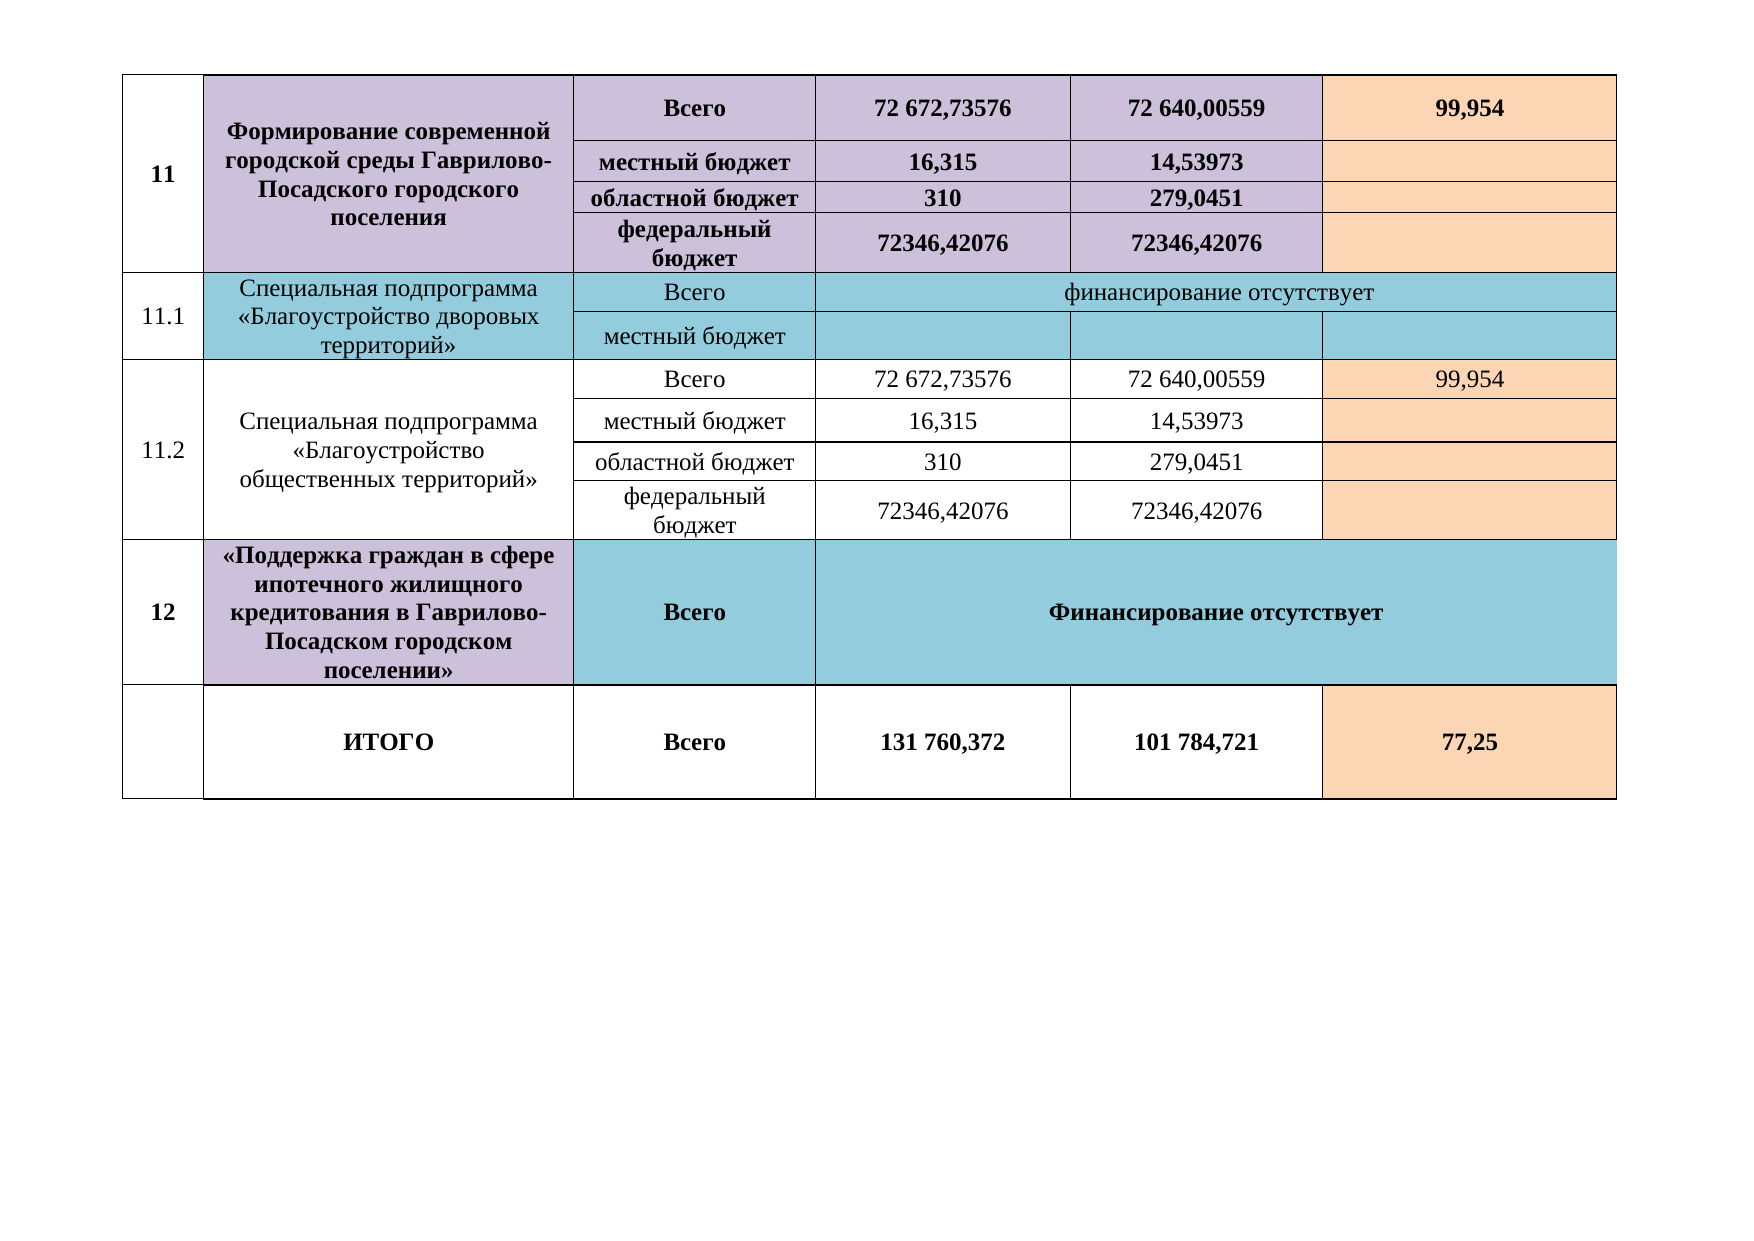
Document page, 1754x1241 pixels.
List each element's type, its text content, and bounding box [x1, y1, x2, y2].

table_cell федеральный бюджет [574, 213, 815, 272]
table_cell [1323, 399, 1616, 441]
table_cell 131 760,372 [816, 686, 1070, 798]
table_cell 99,954 [1323, 360, 1616, 398]
table_cell Всего [574, 360, 815, 398]
table_cell [1323, 443, 1616, 480]
table_cell Всего [574, 540, 815, 684]
table_cell Всего [574, 273, 815, 311]
table_cell 11.1 [123, 273, 203, 359]
table_cell Всего [574, 686, 815, 798]
table_cell областной бюджет [574, 443, 815, 480]
table_cell [816, 312, 1070, 359]
table_cell [123, 685, 203, 798]
table_cell 16,315 [816, 141, 1070, 181]
table_cell Финансирование отсутствует [816, 540, 1617, 684]
table_cell 11.2 [123, 360, 203, 539]
table_cell 14,53973 [1071, 399, 1322, 441]
table_cell 72 640,00559 [1071, 360, 1322, 398]
table_cell 16,315 [816, 399, 1070, 441]
table_cell 72346,42076 [816, 481, 1070, 539]
table_cell 101 784,721 [1071, 686, 1322, 798]
table_cell 14,53973 [1071, 141, 1322, 181]
table_cell 72 672,73576 [816, 360, 1070, 398]
table_cell местный бюджет [574, 399, 815, 441]
table_cell [1323, 213, 1616, 272]
table_cell местный бюджет [574, 312, 815, 359]
table_cell 72346,42076 [1071, 213, 1322, 272]
table_cell Специальная подпрограмма «Благоустройство общественных территорий» [204, 360, 573, 539]
table_cell областной бюджет [574, 182, 815, 212]
table_cell Формирование современной городской среды Гаврилово-Посадского городского поселения [204, 76, 573, 272]
table_cell [1071, 312, 1322, 359]
table_cell 77,25 [1323, 686, 1616, 798]
table_cell ИТОГО [204, 686, 573, 798]
table_cell 72 672,73576 [816, 76, 1070, 140]
table_cell 310 [816, 443, 1070, 480]
table_cell 72346,42076 [1071, 481, 1322, 539]
table_cell «Поддержка граждан в сфере ипотечного жилищного кредитования в Гаврилово-Посадском городском поселении» [204, 540, 573, 684]
table_cell [1323, 182, 1616, 212]
table_cell Всего [574, 76, 815, 140]
table_cell 72 640,00559 [1071, 76, 1322, 140]
table_cell 310 [816, 182, 1070, 212]
table_cell местный бюджет [574, 141, 815, 181]
table_cell Специальная подпрограмма «Благоустройство дворовых территорий» [204, 273, 573, 359]
table_cell 279,0451 [1071, 182, 1322, 212]
table_cell 12 [123, 540, 203, 684]
table_cell [1323, 312, 1616, 359]
table_cell 72346,42076 [816, 213, 1070, 272]
table_cell 11 [123, 75, 203, 272]
table_cell финансирование отсутствует [816, 273, 1616, 311]
table_cell федеральный бюджет [574, 481, 815, 539]
table_cell [1323, 481, 1616, 539]
table_cell [1323, 141, 1616, 181]
table_cell 279,0451 [1071, 443, 1322, 480]
table_cell 99,954 [1323, 76, 1616, 140]
